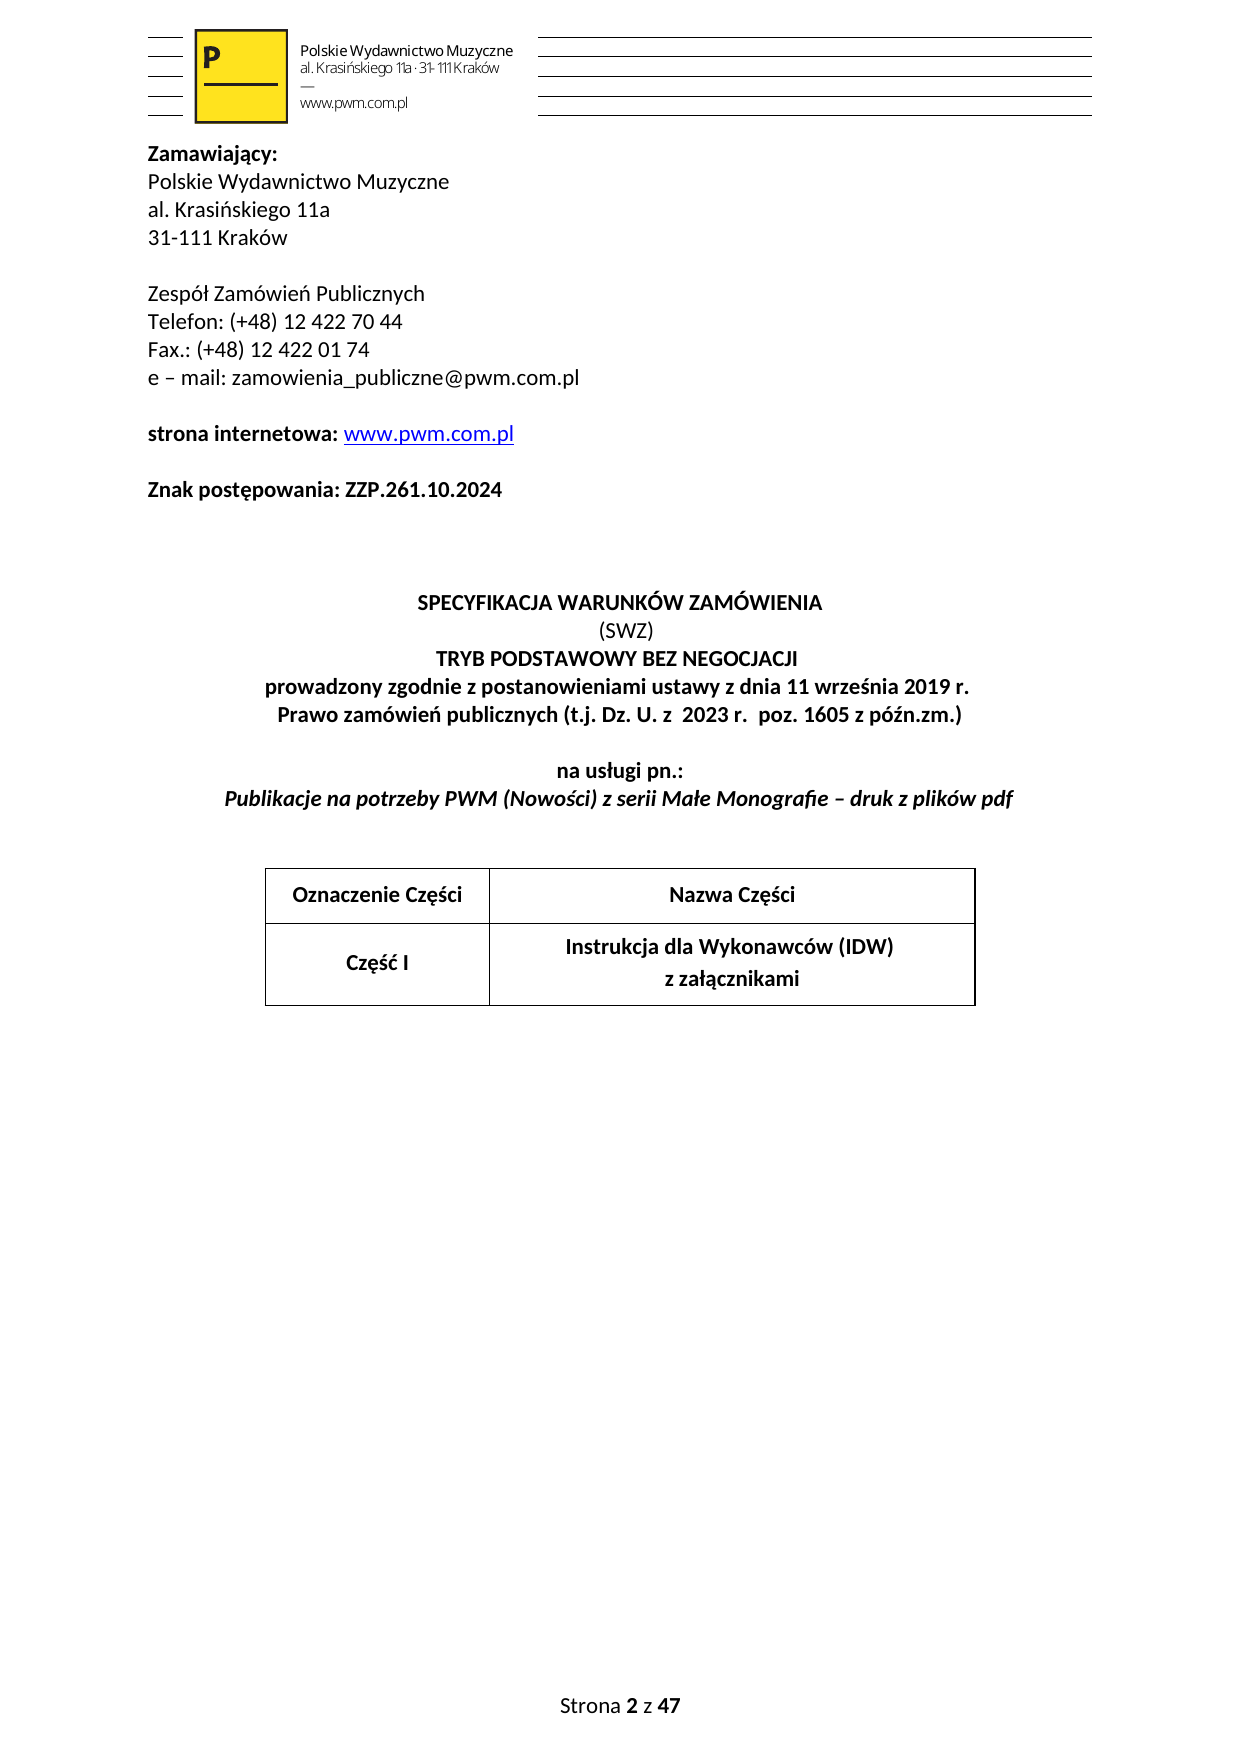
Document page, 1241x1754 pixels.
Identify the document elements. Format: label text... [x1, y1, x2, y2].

table_cell Część I [266, 924, 489, 1005]
text Znak postępowania: ZZP.261.10.2024 [148, 476, 1093, 504]
text 31-111 Kraków [148, 223, 1093, 251]
table_header Nazwa Części [490, 869, 974, 923]
table_header Oznaczenie Części [266, 869, 489, 923]
text Zespół Zamówień Publicznych [148, 279, 1093, 307]
text Fax.: (+48) 12 422 01 74 [148, 336, 1093, 363]
text Zamawiający: [148, 139, 1093, 167]
text SPECYFIKACJA WARUNKÓW ZAMÓWIENIA [148, 588, 1093, 616]
text (SWZ) [148, 616, 1093, 644]
text e – mail: zamowienia_publiczne@pwm.com.pl [148, 363, 1093, 392]
table_cell Instrukcja dla Wykonawców (IDW) z załącznikami [490, 924, 974, 1005]
text Polskie Wydawnictwo Muzyczne [148, 167, 1093, 195]
text na usługi pn.: [148, 756, 1093, 784]
text prowadzony zgodnie z postanowieniami ustawy z dnia 11 września 2019 r. Prawo zamówień publicznych (t.j. Dz. U. z 2023 r. poz. 1605 z późn.zm.) [148, 672, 1093, 728]
text Publikacje na potrzeby PWM (Nowości) z serii Małe Monografie – druk z plików pdf [148, 784, 1093, 812]
text TRYB PODSTAWOWY BEZ NEGOCJACJI [148, 644, 1093, 672]
text al. Krasińskiego 11a [148, 195, 1093, 223]
text Telefon: (+48) 12 422 70 44 [148, 307, 1093, 336]
text strona internetowa: www.pwm.com.pl [148, 419, 1093, 448]
